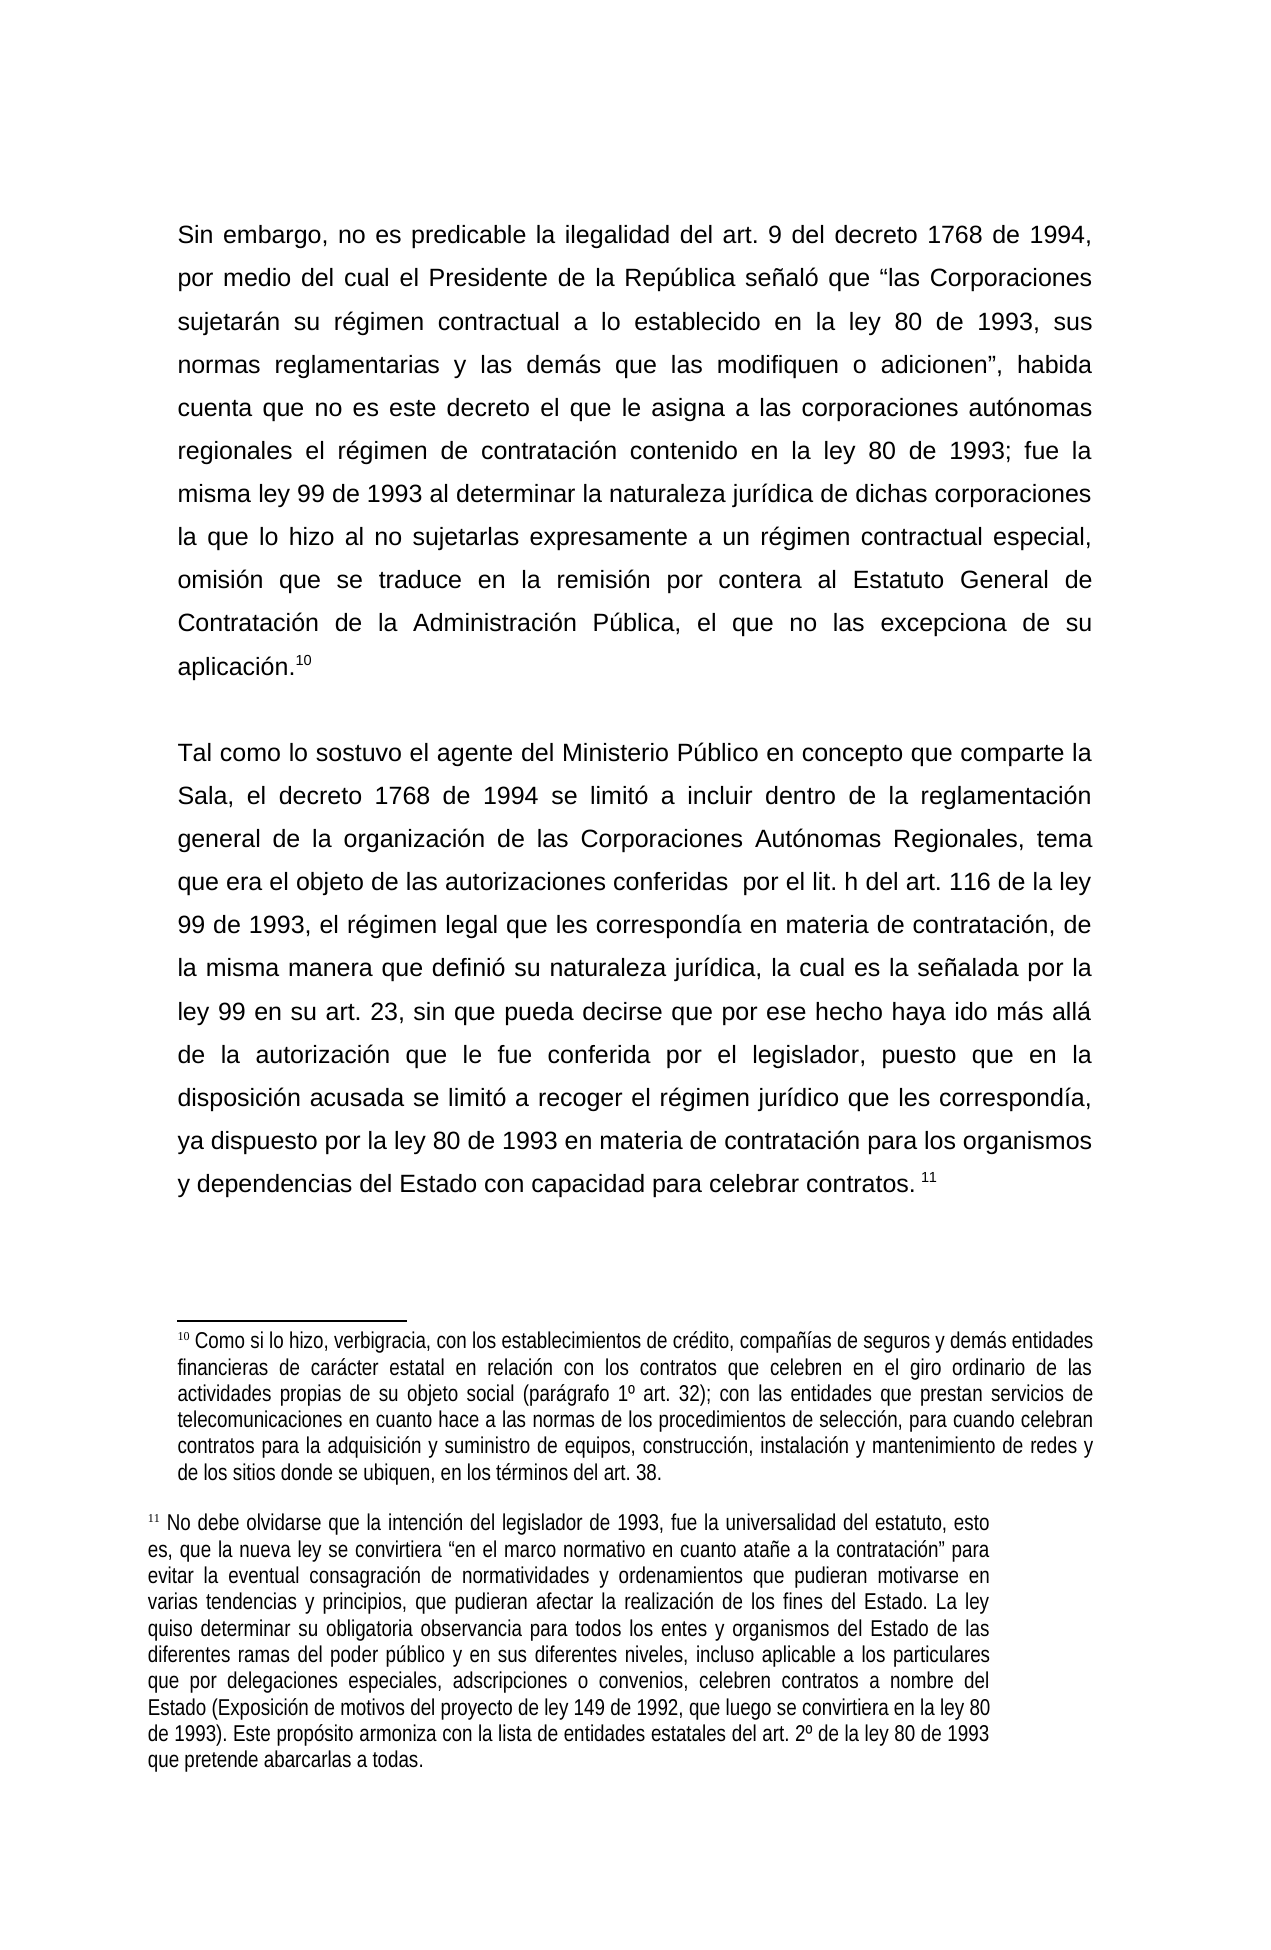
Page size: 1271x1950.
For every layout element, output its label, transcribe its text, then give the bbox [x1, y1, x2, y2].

text Sin embargo, no es predicable la ilegalidad del art. 9 del decreto 1768 de 1994, por medio del cual el Presidente de la República señaló que “las Corporaciones sujetarán su régimen contractual a lo establecido en la ley 80 de 1993, sus normas reglamentarias y las demás que las modifiquen o adicionen”, habida cuenta que no es este decreto el que le asigna a las corporaciones autónomas regionales el régimen de contratación contenido en la ley 80 de 1993; fue la misma ley 99 de 1993 al determinar la naturaleza jurídica de dichas corporaciones la que lo hizo al no sujetarlas expresamente a un régimen contractual especial, omisión que se traduce en la remisión por contera al Estatuto General de Contratación de la Administración Pública, el que no las excepciona de su aplicación. [177, 220, 1094, 680]
text Tal como lo sostuvo el agente del Ministerio Público en concepto que comparte la Sala, el decreto 1768 de 1994 se limitó a incluir dentro de la reglamentación general de la organización de las Corporaciones Autónomas Regionales, tema que era el objeto de las autorizaciones conferidas por el lit. h del art. 116 de la ley 99 de 1993, el régimen legal que les correspondía en materia de contratación, de la misma manera que definió su naturaleza jurídica, la cual es la señalada por la ley 99 en su art. 23, sin que pueda decirse que por ese hecho haya ido más allá de la autorización que le fue conferida por el legislador, puesto que en la disposición acusada se limitó a recoger el régimen jurídico que les correspondía, ya dispuesto por la ley 80 de 1993 en materia de contratación para los organismos y dependencias del Estado con capacidad para celebrar contratos. [177, 738, 1094, 1198]
